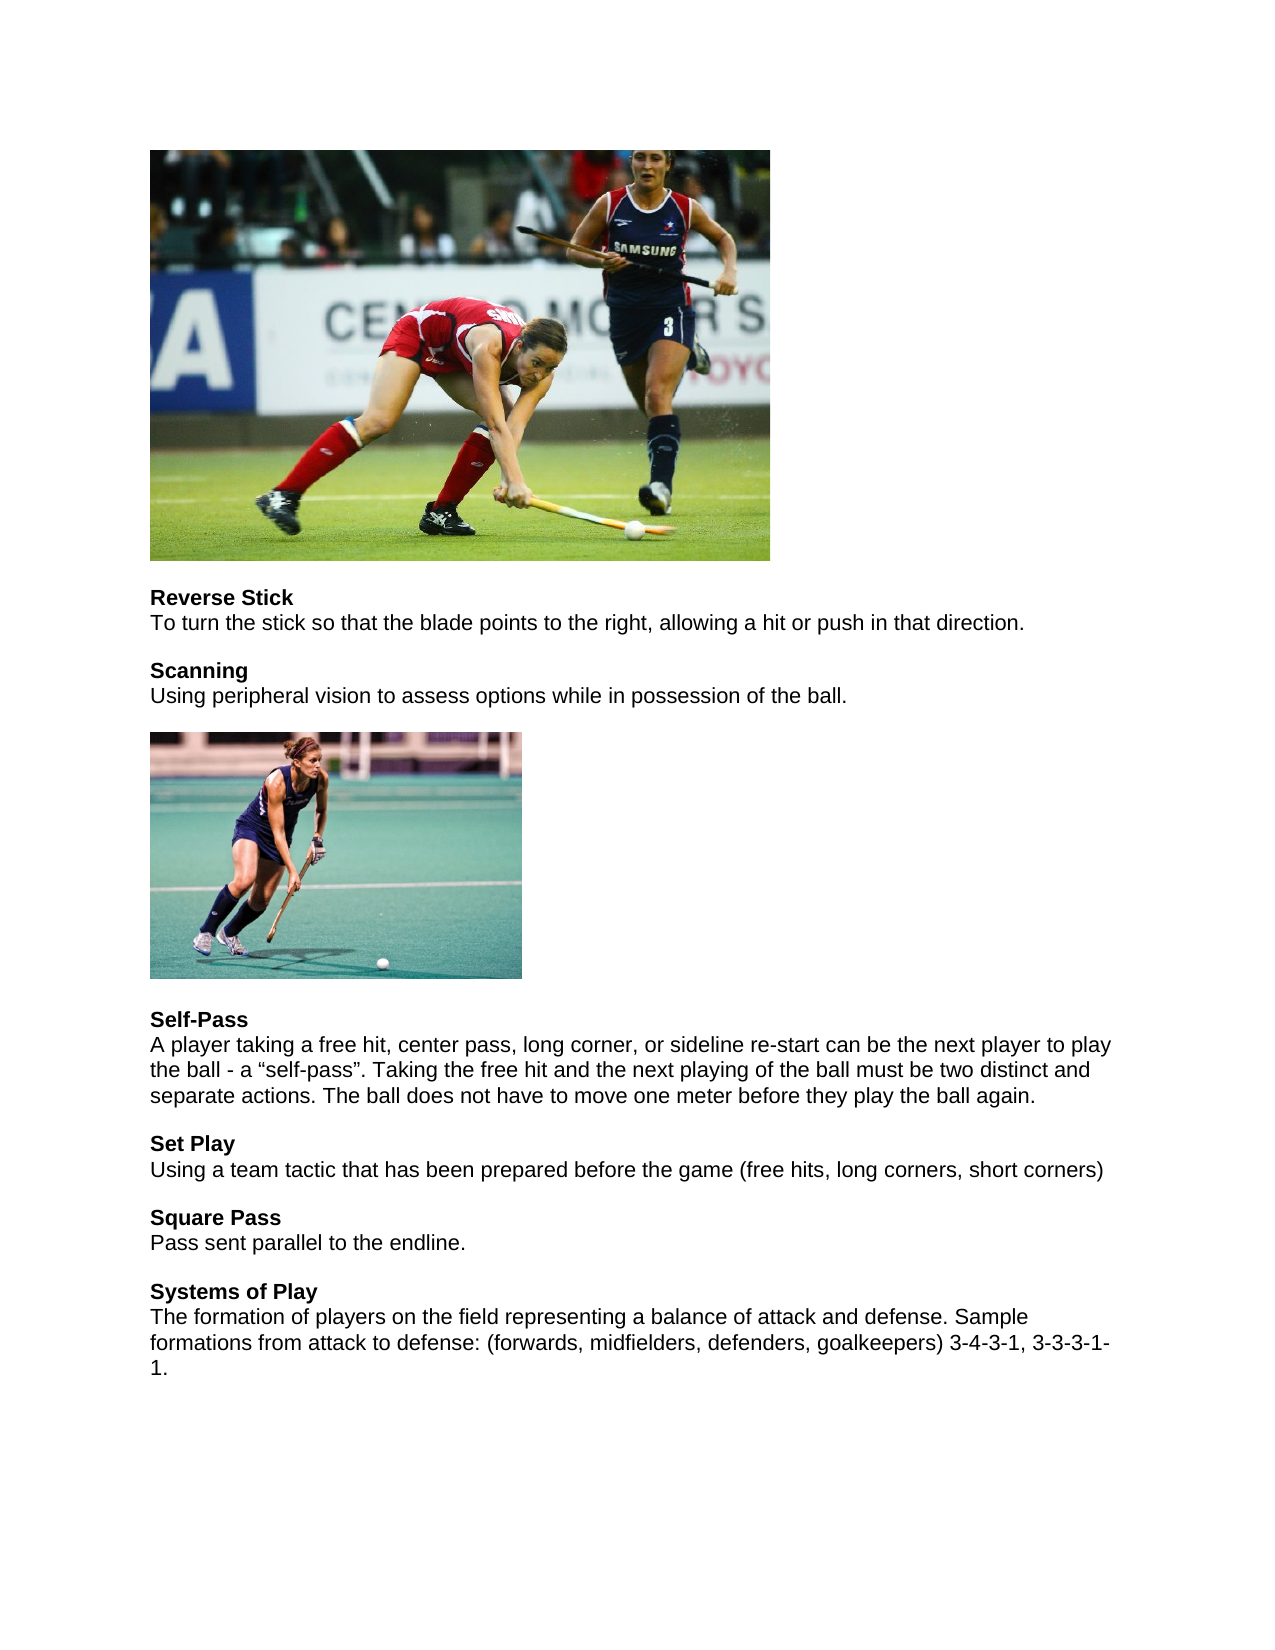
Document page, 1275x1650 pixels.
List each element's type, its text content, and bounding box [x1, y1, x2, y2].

picture [150, 150, 771, 561]
text Set Play Using a team tactic that has been prepared before the game (free hits, long corners, short corners) [150, 1131, 1125, 1182]
text Reverse Stick To turn the stick so that the blade points to the right, allowing a hit or push in that direction. [150, 584, 1125, 635]
text Square Pass Pass sent parallel to the endline. [150, 1205, 1125, 1256]
text Scanning Using peripheral vision to assess options while in possession of the ball. [150, 658, 1125, 709]
text Self-Pass A player taking a free hit, center pass, long corner, or sideline re-start can be the next player to play the ball - a “self-pass”. Taking the free hit and the next playing of the ball must be two distinct and separate actions. The ball does not have to move one meter before they play the ball again. [150, 1007, 1125, 1108]
picture [150, 732, 522, 979]
text Systems of Play The formation of players on the field representing a balance of attack and defense. Sample formations from attack to defense: (forwards, midfielders, defenders, goalkeepers) 3-4-3-1, 3-3-3-1-1. [150, 1279, 1125, 1380]
